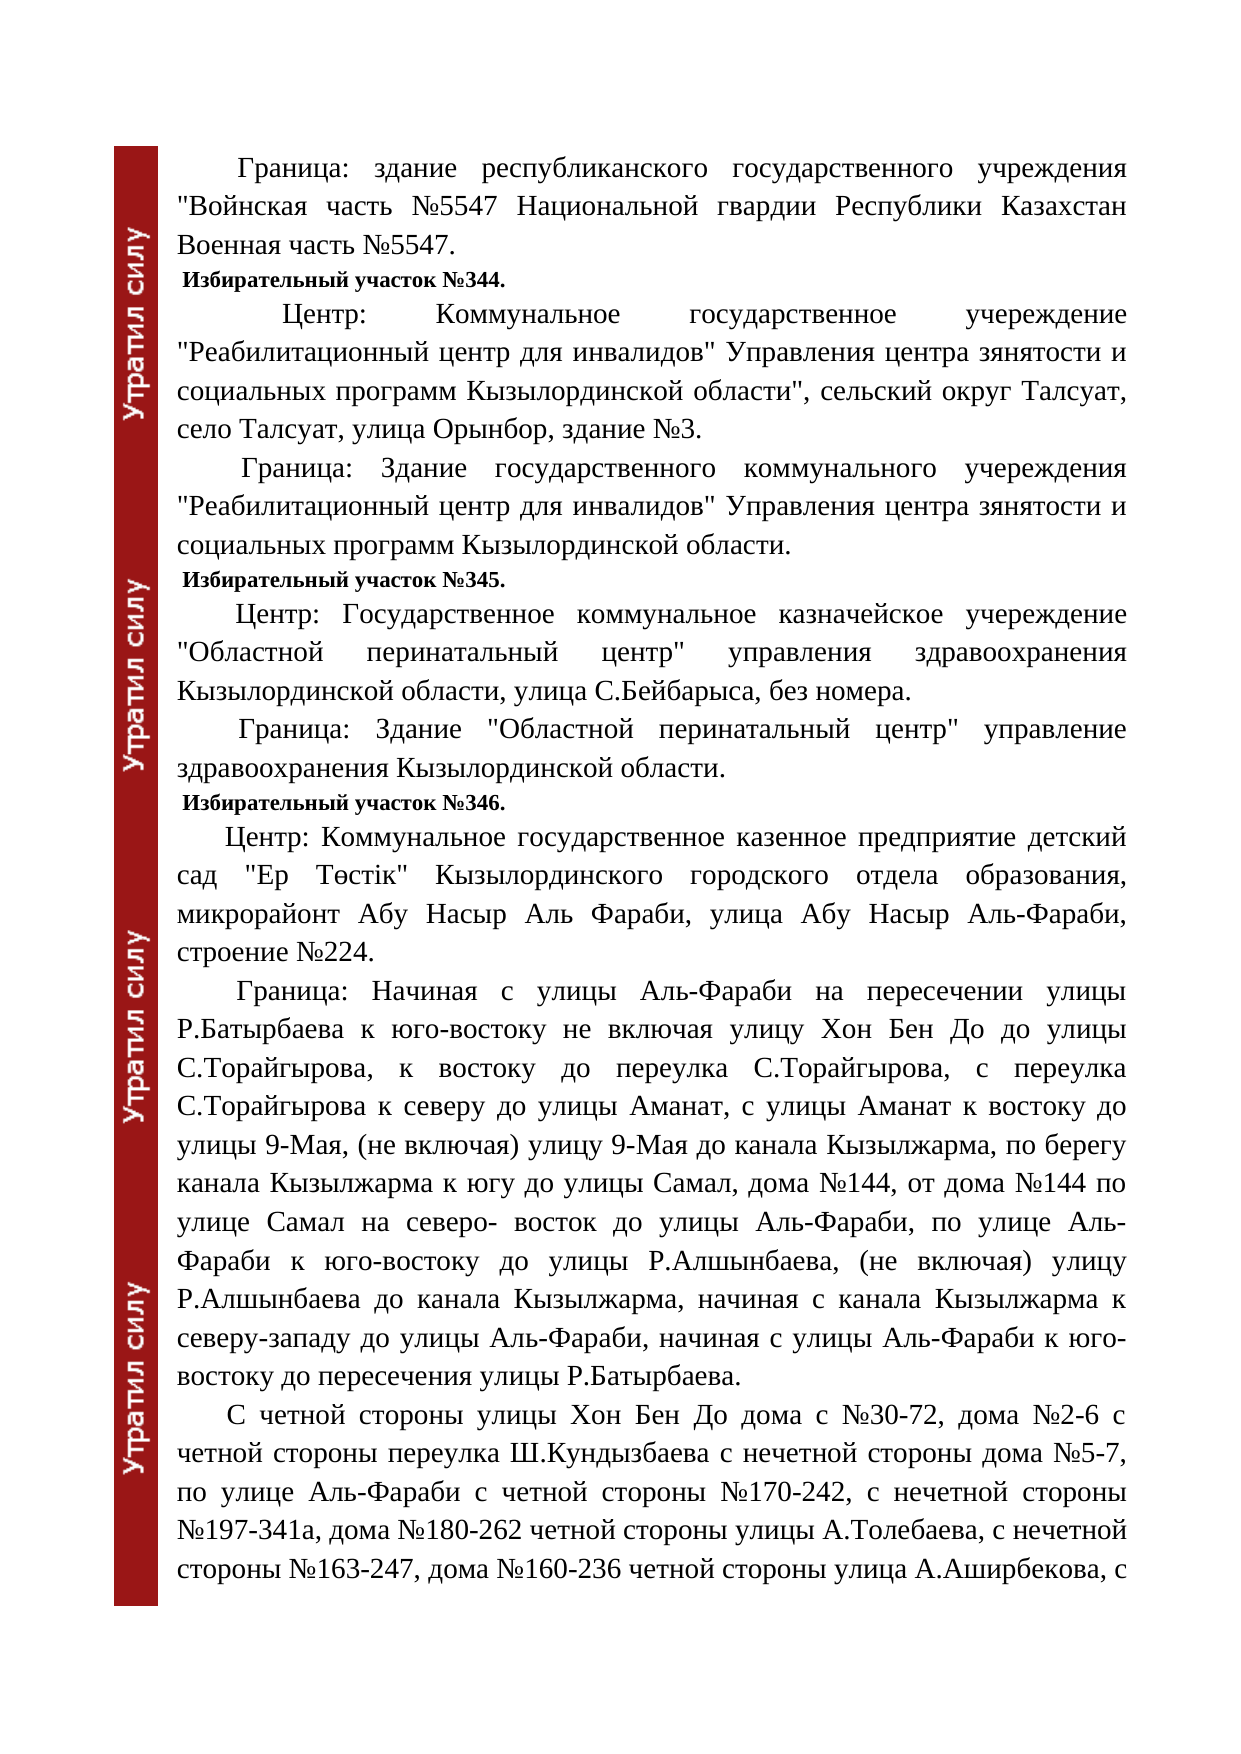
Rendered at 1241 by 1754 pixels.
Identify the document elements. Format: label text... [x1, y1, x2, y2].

picture [114, 783, 158, 788]
picture [114, 445, 158, 450]
text Избирательный участок №345. [112, 566, 1128, 592]
picture [114, 1392, 158, 1397]
picture [114, 706, 158, 711]
picture [114, 592, 158, 596]
picture [114, 261, 158, 266]
text Избирательный участок №344. [112, 266, 1128, 292]
text Граница: здание республиканского государственного учреждения "Войнская часть №5547 Национальной гвардии Республики Казахстан Военная часть №5547. [112, 150, 1128, 261]
text Граница: Здание "Областной перинатальный центр" управление здравоохранения Кызылординской области. [112, 711, 1128, 783]
picture [114, 292, 158, 296]
text Граница: Начиная с улицы Аль-Фараби на пересечении улицы Р.Батырбаева к юго-востоку не включая улицу Хон Бен До до улицы С.Торайгырова, к востоку до переулка С.Торайгырова, с переулка С.Торайгырова к северу до улицы Аманат, с улицы Аманат к востоку до улицы 9-Мая, (не включая) улицу 9-Мая до канала Кызылжарма, по берегу канала Кызылжарма к югу до улицы Самал, дома №144, от дома №144 по улице Самал на северо- восток до улицы Аль-Фараби, по улице Аль-Фараби к юго-востоку до улицы Р.Алшынбаева, (не включая) улицу Р.Алшынбаева до канала Кызылжарма, начиная с канала Кызылжарма к северу-западу до улицы Аль-Фараби, начиная с улицы Аль-Фараби к юго-востоку до пересечения улицы Р.Батырбаева. [112, 973, 1128, 1392]
picture [114, 1584, 158, 1606]
text Граница: Здание государственного коммунального учереждения "Реабилитационный центр для инвалидов" Управления центра зянятости и социальных программ Кызылординской области. [112, 450, 1128, 561]
picture [114, 146, 158, 150]
text Центр: Коммунальное государственное казенное предприятие детский сад "Ер Төстiк" Кызылординского городского отдела образования, микрорайонт Абу Насыр Аль Фараби, улица Абу Насыр Аль-Фараби, строение №224. [112, 819, 1128, 968]
picture [114, 968, 158, 973]
picture [114, 815, 158, 819]
text Центр: Коммунальное государственное учереждение "Реабилитационный центр для инвалидов" Управления центра зянятости и социальных программ Кызылординской области", сельский округ Талсуат, село Талсуат, улица Орынбор, здание №3. [112, 296, 1128, 445]
text Избирательный участок №346. [112, 788, 1128, 815]
text Центр: Государственное коммунальное казначейское учереждение "Областной перинатальный центр" управления здравоохранения Кызылординской области, улица С.Бейбарыса, без номера. [112, 596, 1128, 706]
picture [114, 561, 158, 566]
